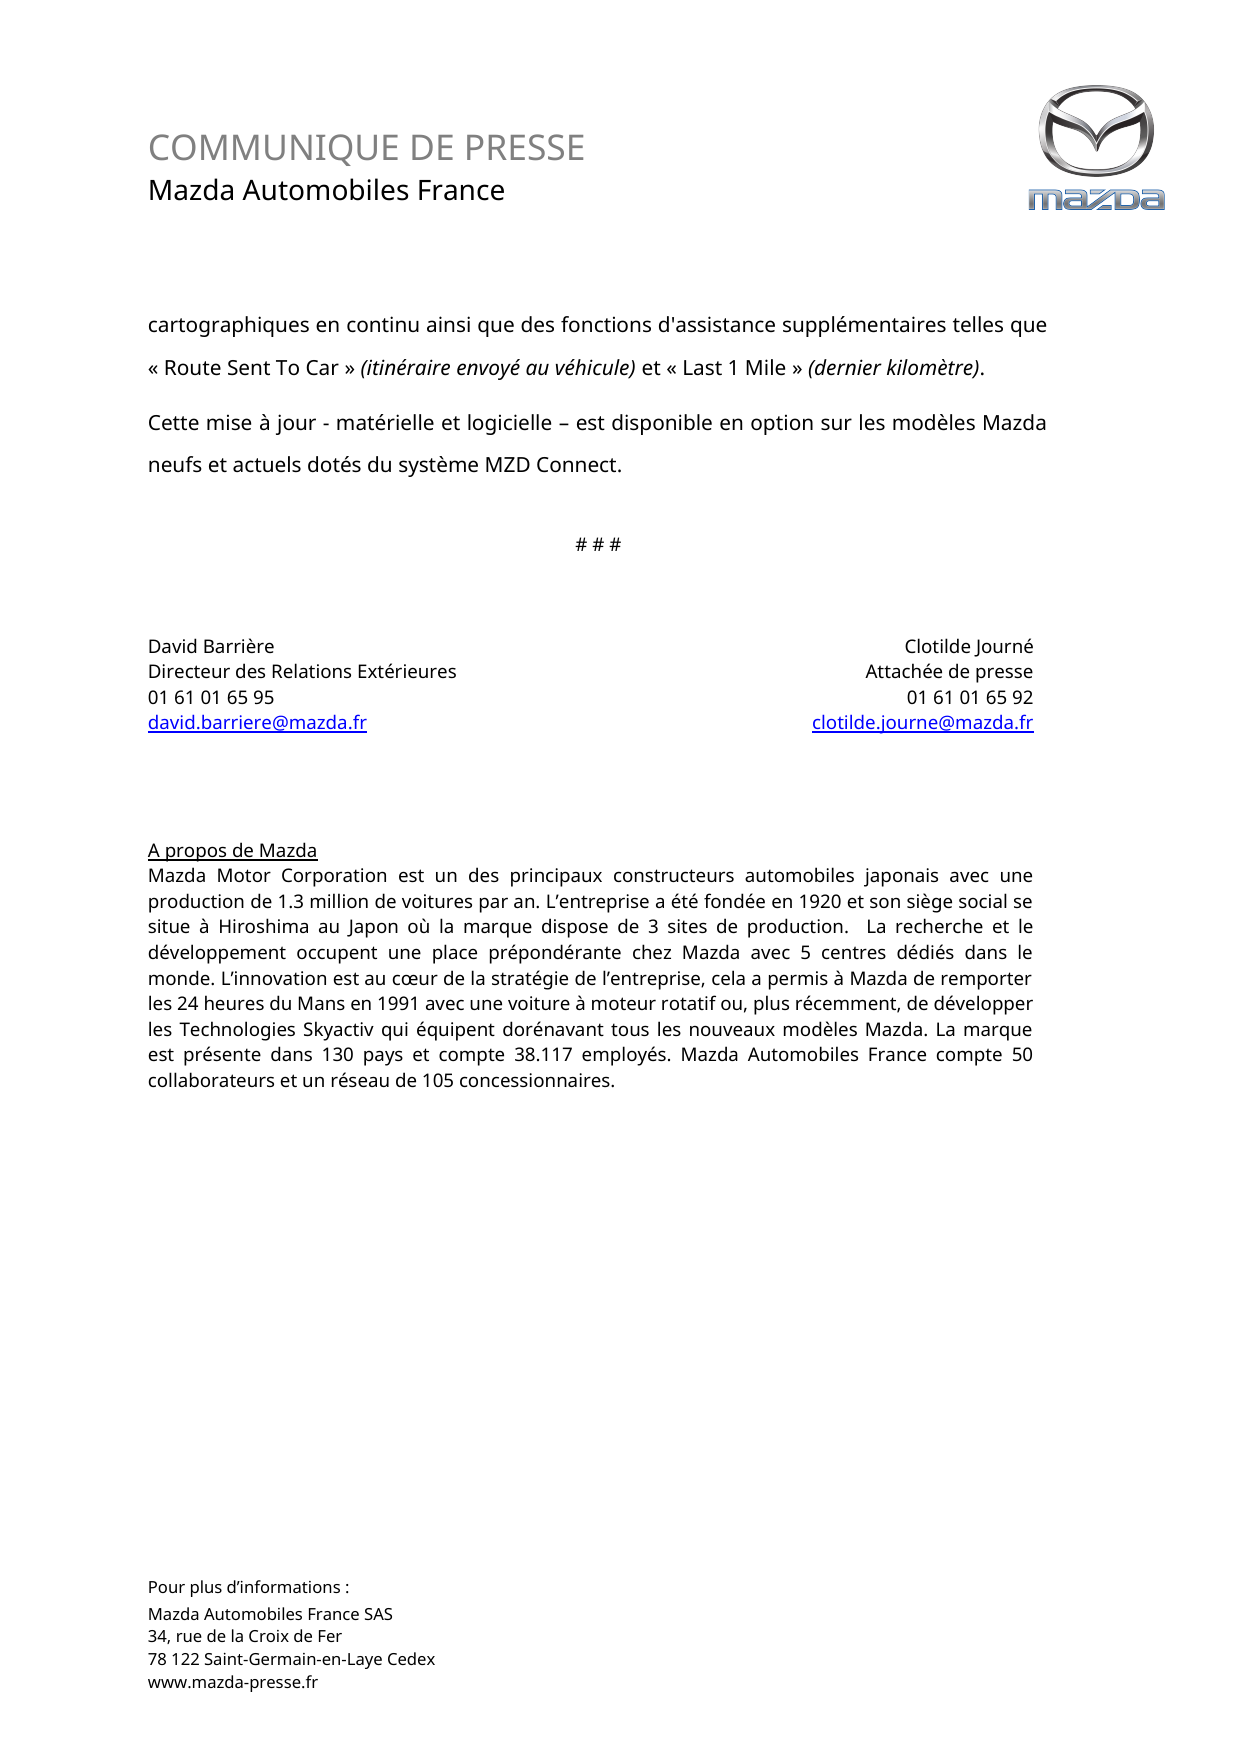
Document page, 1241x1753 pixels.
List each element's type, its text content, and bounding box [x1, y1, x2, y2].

text Cette mise à jour - matérielle et logicielle – est disponible en option sur les modèles Mazda neufs et actuels dotés du système MZD Connect. [148, 408, 1049, 479]
text David Barrière Clotilde Journé [148, 633, 1049, 659]
text Mazda Motor Corporation est un des principaux constructeurs automobiles japonais avec une production de 1.3 million de voitures par an. L’entreprise a été fondée en 1920 et son siège social se situe à Hiroshima au Japon où la marque dispose de 3 sites de production. La recherche et le développement occupent une place prépondérante chez Mazda avec 5 centres dédiés dans le monde. L’innovation est au cœur de la stratégie de l’entreprise, cela a permis à Mazda de remporter les 24 heures du Mans en 1991 avec une voiture à moteur rotatif ou, plus récemment, de développer les Technologies Skyactiv qui équipent dorénavant tous les nouveaux modèles Mazda. La marque est présente dans 130 pays et compte 38.117 employés. Mazda Automobiles France compte 50 collaborateurs et un réseau de 105 concessionnaires. [148, 863, 1034, 1092]
text 01 61 01 65 95 01 61 01 65 92 [148, 684, 1034, 710]
picture [1028, 85, 1165, 210]
text Directeur des Relations Extérieures Attachée de presse [148, 659, 1034, 684]
text # # # [148, 531, 1049, 557]
text david.barriere@mazda.fr clotilde.journe@mazda.fr [148, 710, 1034, 735]
text A propos de Mazda [148, 837, 1034, 863]
